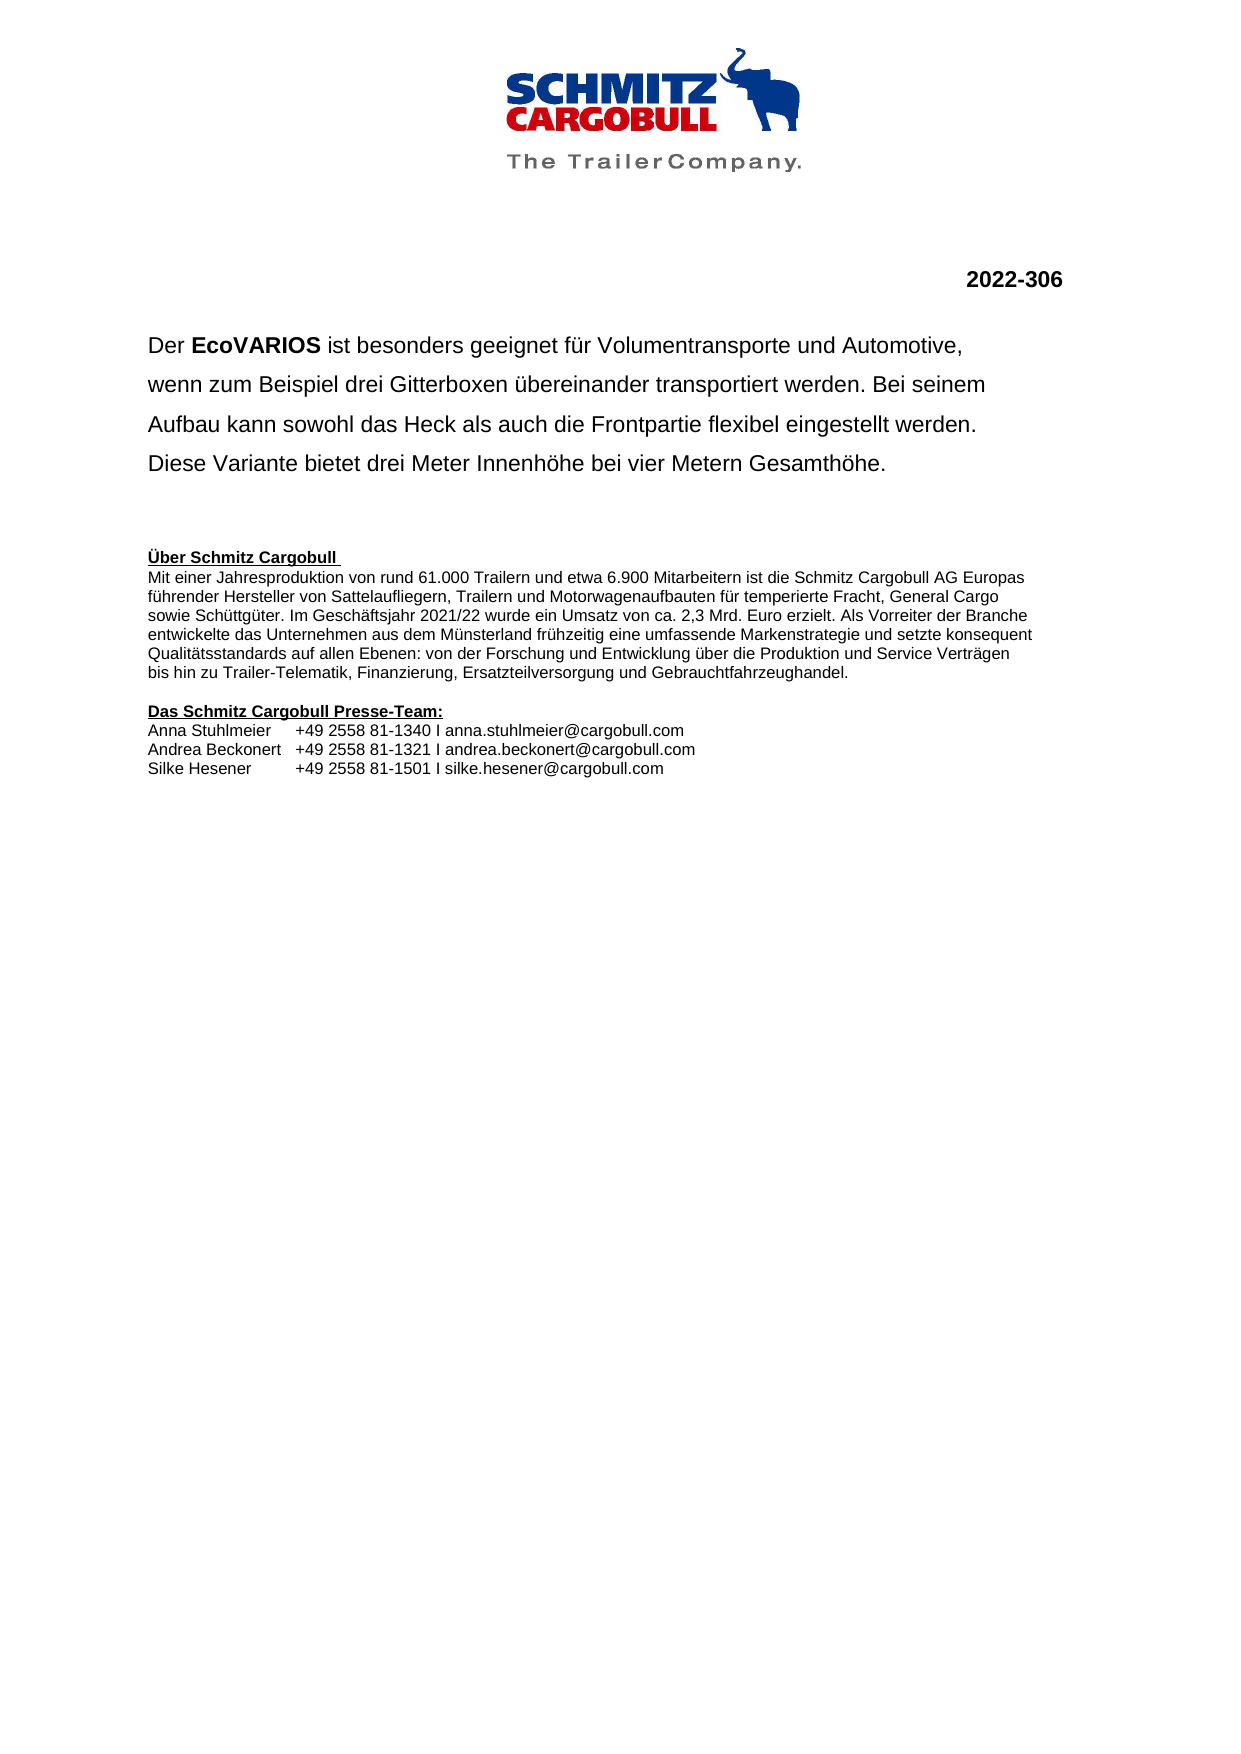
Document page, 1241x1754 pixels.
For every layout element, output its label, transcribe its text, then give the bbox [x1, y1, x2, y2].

text Der EcoVARIOS ist besonders geeignet für Volumentransporte und Automotive, wenn zum Beispiel drei Gitterboxen übereinander transportiert werden. Bei seinem Aufbau kann sowohl das Heck als auch die Frontpartie flexibel eingestellt werden. Diese Variante bietet drei Meter Innenhöhe bei vier Metern Gesamthöhe. [148, 332, 1004, 476]
text Anna Stuhlmeier +49 2558 81-1340 I anna.stuhlmeier@cargobull.com [148, 721, 974, 740]
text 2022-306 [148, 266, 1063, 292]
text Andrea Beckonert +49 2558 81-1321 I andrea.beckonert@cargobull.com Silke Hesener +49 2558 81-1501 I silke.hesener@cargobull.com [148, 740, 1063, 778]
text Das Schmitz Cargobull Presse-Team: [148, 702, 1033, 721]
text Mit einer Jahresproduktion von rund 61.000 Trailern und etwa 6.900 Mitarbeitern ist die Schmitz Cargobull AG Europas führender Hersteller von Sattelaufliegern, Trailern und Motorwagenaufbauten für temperierte Fracht, General Cargo sowie Schüttgüter. Im Geschäftsjahr 2021/22 wurde ein Umsatz von ca. 2,3 Mrd. Euro erzielt. Als Vorreiter der Branche entwickelte das Unternehmen aus dem Münsterland frühzeitig eine umfassende Markenstrategie und setzte konsequent Qualitätsstandards auf allen Ebenen: von der Forschung und Entwicklung über die Produktion und Service Verträgen bis hin zu Trailer-Telematik, Finanzierung, Ersatzteilversorgung und Gebrauchtfahrzeughandel. [148, 567, 1033, 682]
text Über Schmitz Cargobull [148, 548, 974, 567]
picture [506, 48, 801, 172]
